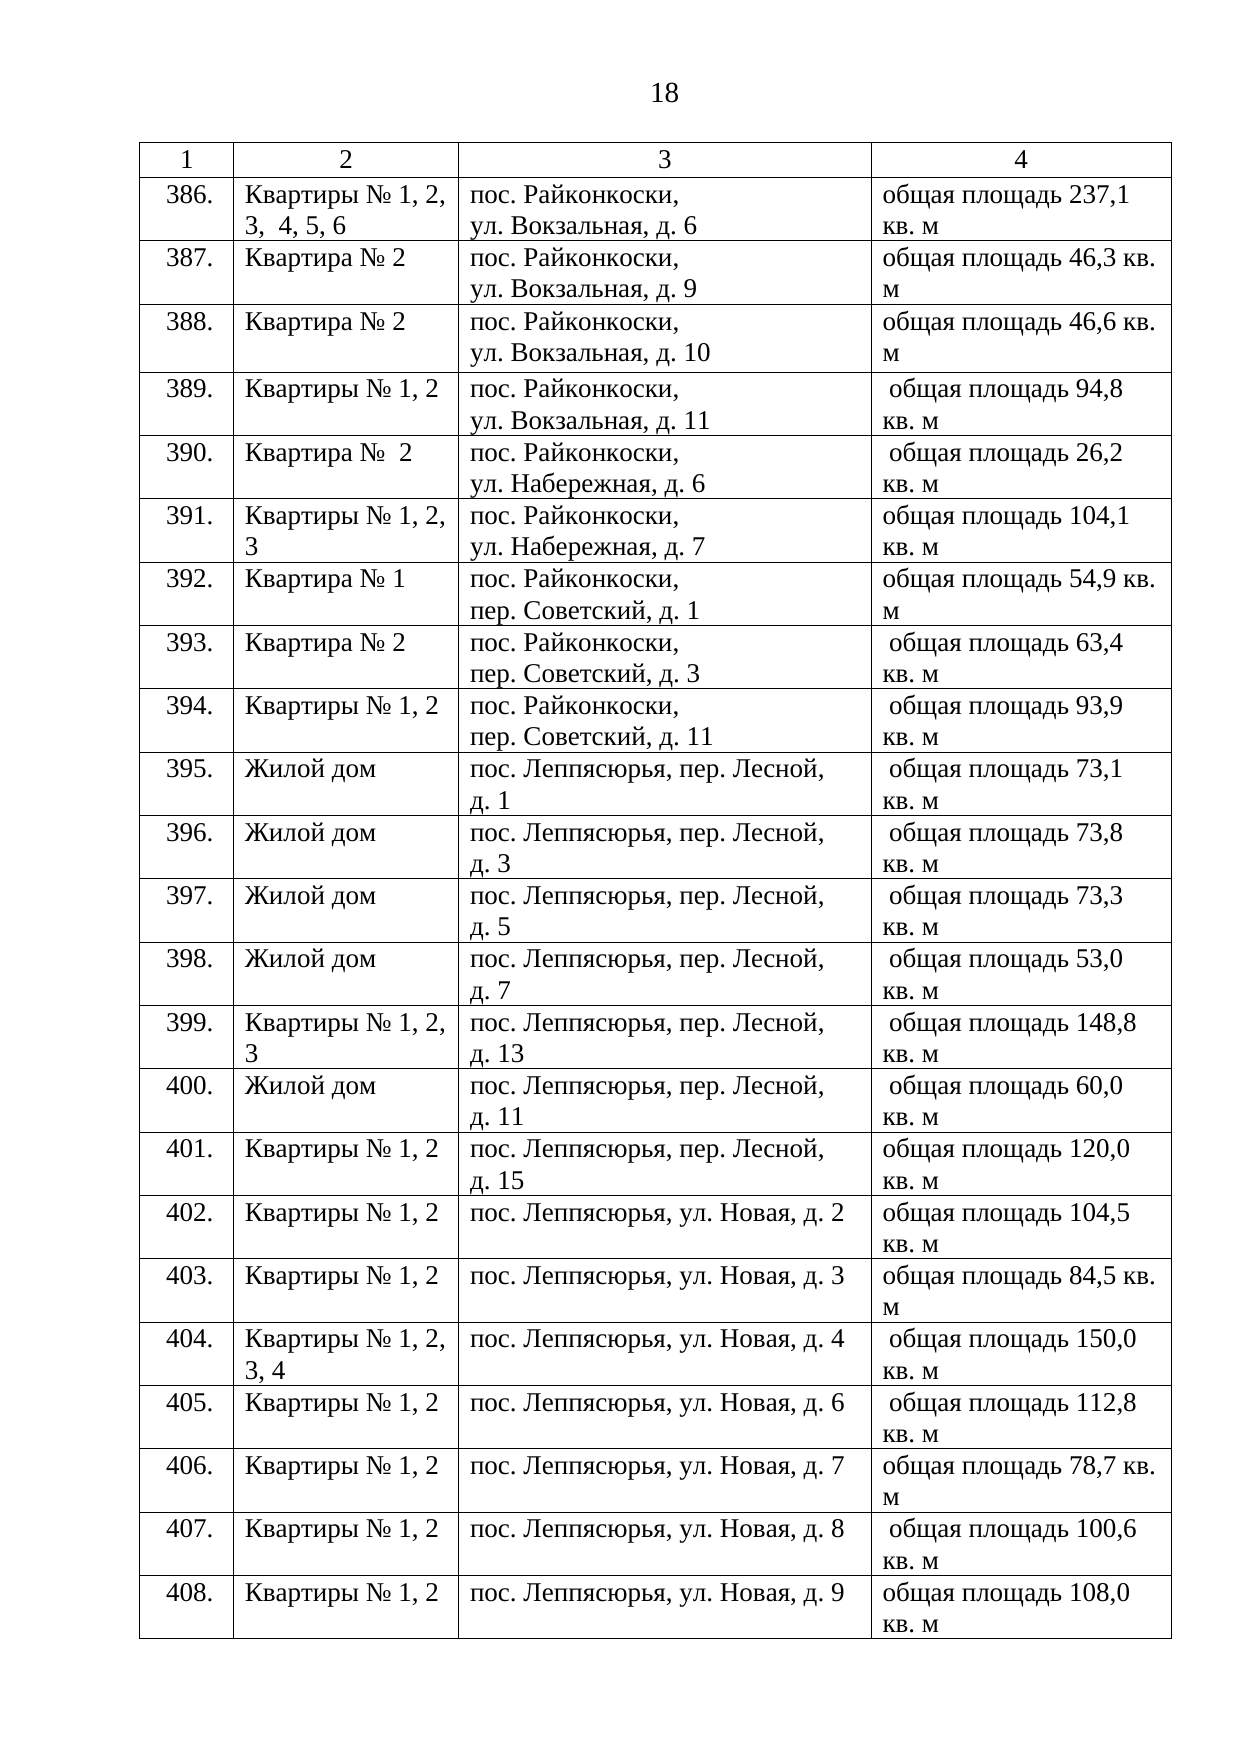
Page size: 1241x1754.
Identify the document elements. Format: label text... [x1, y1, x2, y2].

table_cell пос. Леппясюрья, пер. Лесной, д. 5 [459, 879, 871, 942]
table_cell [140, 1449, 233, 1512]
table_cell 4 [872, 143, 1171, 177]
table_cell общая площадь [872, 753, 1171, 815]
table_cell [140, 943, 233, 1005]
table_cell 2 [234, 143, 458, 177]
table_cell пос. Леппясюрья, ул. Новая, д. 4 [459, 1323, 871, 1385]
table_cell общая площадь [872, 1006, 1171, 1068]
table_cell общая площадь [872, 1386, 1171, 1448]
table_cell [140, 1069, 233, 1132]
table_cell общая площадь [872, 1196, 1171, 1258]
table_cell общая площадь [872, 373, 1171, 435]
table_cell Квартиры № 1, 2 [234, 1576, 458, 1638]
table_cell Квартира № 2 [234, 305, 458, 372]
table_cell Квартиры № 1, 2, 3 [234, 1006, 458, 1068]
table_cell пос. Леппясюрья, ул. Новая, д. 2 [459, 1196, 871, 1258]
table_cell [140, 373, 233, 435]
table_cell Квартиры № 1, 2 [234, 1259, 458, 1322]
table_cell Квартиры № 1, 2 [234, 1196, 458, 1258]
table_cell Жилой дом [234, 816, 458, 878]
table_cell пос. Райконкоски, ул. Вокзальная, д. 6 [459, 178, 871, 240]
table_cell Квартиры № 1, 2, 3, 4 [234, 1323, 458, 1385]
table_cell пос. Леппясюрья, ул. Новая, д. 3 [459, 1259, 871, 1322]
table_cell Квартиры № 1, 2 [234, 373, 458, 435]
table_cell Квартира № 2 [234, 626, 458, 688]
table_cell Квартиры № 1, 2 [234, 1513, 458, 1575]
table_cell пос. Райконкоски, ул. Набережная, д. 7 [459, 499, 871, 562]
table_cell пос. Леппясюрья, ул. Новая, д. 7 [459, 1449, 871, 1512]
table_cell общая площадь 54,9 кв. м [872, 563, 1171, 625]
table_cell 3 [459, 143, 871, 177]
table_cell общая площадь [872, 626, 1171, 688]
table_cell общая площадь [872, 1133, 1171, 1195]
table_cell [140, 563, 233, 625]
table_cell общая площадь [872, 1513, 1171, 1575]
table_cell [140, 1576, 233, 1638]
table_cell общая площадь [872, 1323, 1171, 1385]
table_cell [140, 689, 233, 752]
table_cell Квартиры № 1, 2 [234, 1449, 458, 1512]
table_cell пос. Райконкоски, пер. Советский, д. 3 [459, 626, 871, 688]
table_cell Жилой дом [234, 943, 458, 1005]
table_cell пос. Леппясюрья, пер. Лесной, д. 13 [459, 1006, 871, 1068]
table_cell пос. Райконкоски, ул. Вокзальная, д. 10 [459, 305, 871, 372]
table_cell [140, 753, 233, 815]
table_cell Квартиры № 1, 2 [234, 1133, 458, 1195]
table_cell Квартира № 2 [234, 241, 458, 303]
table_cell [140, 436, 233, 498]
table_cell общая площадь [872, 1069, 1171, 1132]
table_cell пос. Леппясюрья, ул. Новая, д. 9 [459, 1576, 871, 1638]
table_cell общая площадь [872, 943, 1171, 1005]
table_cell общая площадь [872, 499, 1171, 562]
table_cell [140, 1259, 233, 1322]
table_cell пос. Леппясюрья, пер. Лесной, д. 11 [459, 1069, 871, 1132]
table_cell [140, 241, 233, 303]
table_cell [140, 626, 233, 688]
table_cell пос. Леппясюрья, пер. Лесной, д. 3 [459, 816, 871, 878]
table_cell Квартира № 1 [234, 563, 458, 625]
table_cell Квартира № 2 [234, 436, 458, 498]
table_cell [140, 178, 233, 240]
table_cell пос. Райконкоски, ул. Набережная, д. 6 [459, 436, 871, 498]
table_cell пос. Райконкоски, пер. Советский, д. 11 [459, 689, 871, 752]
table_cell пос. Леппясюрья, ул. Новая, д. 8 [459, 1513, 871, 1575]
table_cell общая площадь [872, 436, 1171, 498]
table_cell Жилой дом [234, 753, 458, 815]
table_cell Квартиры № 1, 2, 3, 4, 5, 6 [234, 178, 458, 240]
table_cell Квартиры № 1, 2 [234, 1386, 458, 1448]
table_cell общая площадь [872, 305, 1171, 372]
table_cell общая площадь [872, 1576, 1171, 1638]
table_cell пос. Райконкоски, ул. Вокзальная, д. 9 [459, 241, 871, 303]
table_cell общая площадь [872, 816, 1171, 878]
table_cell [140, 1513, 233, 1575]
table_cell пос. Леппясюрья, ул. Новая, д. 6 [459, 1386, 871, 1448]
table_cell пос. Райконкоски, ул. Вокзальная, д. 11 [459, 373, 871, 435]
table_cell [140, 816, 233, 878]
table_cell пос. Леппясюрья, пер. Лесной, д. 15 [459, 1133, 871, 1195]
table_cell общая площадь [872, 241, 1171, 303]
table_cell общая площадь [872, 1449, 1171, 1512]
table_cell пос. Леппясюрья, пер. Лесной, д. 1 [459, 753, 871, 815]
table_cell [140, 1386, 233, 1448]
table_cell общая площадь [872, 689, 1171, 752]
table_cell общая площадь [872, 178, 1171, 240]
table_cell [140, 1323, 233, 1385]
table_cell [140, 879, 233, 942]
table_cell Квартиры № 1, 2, 3 [234, 499, 458, 562]
table_cell общая площадь [872, 879, 1171, 942]
table_cell [140, 1196, 233, 1258]
table_cell [140, 1133, 233, 1195]
table_cell [140, 499, 233, 562]
table_cell Квартиры № 1, 2 [234, 689, 458, 752]
table_cell общая площадь [872, 1259, 1171, 1322]
table_cell 1 [140, 143, 233, 177]
table_cell [140, 305, 233, 372]
table_cell Жилой дом [234, 879, 458, 942]
table_cell Жилой дом [234, 1069, 458, 1132]
table_cell пос. Райконкоски, пер. Советский, д. 1 [459, 563, 871, 625]
table_cell [140, 1006, 233, 1068]
table_cell пос. Леппясюрья, пер. Лесной, д. 7 [459, 943, 871, 1005]
